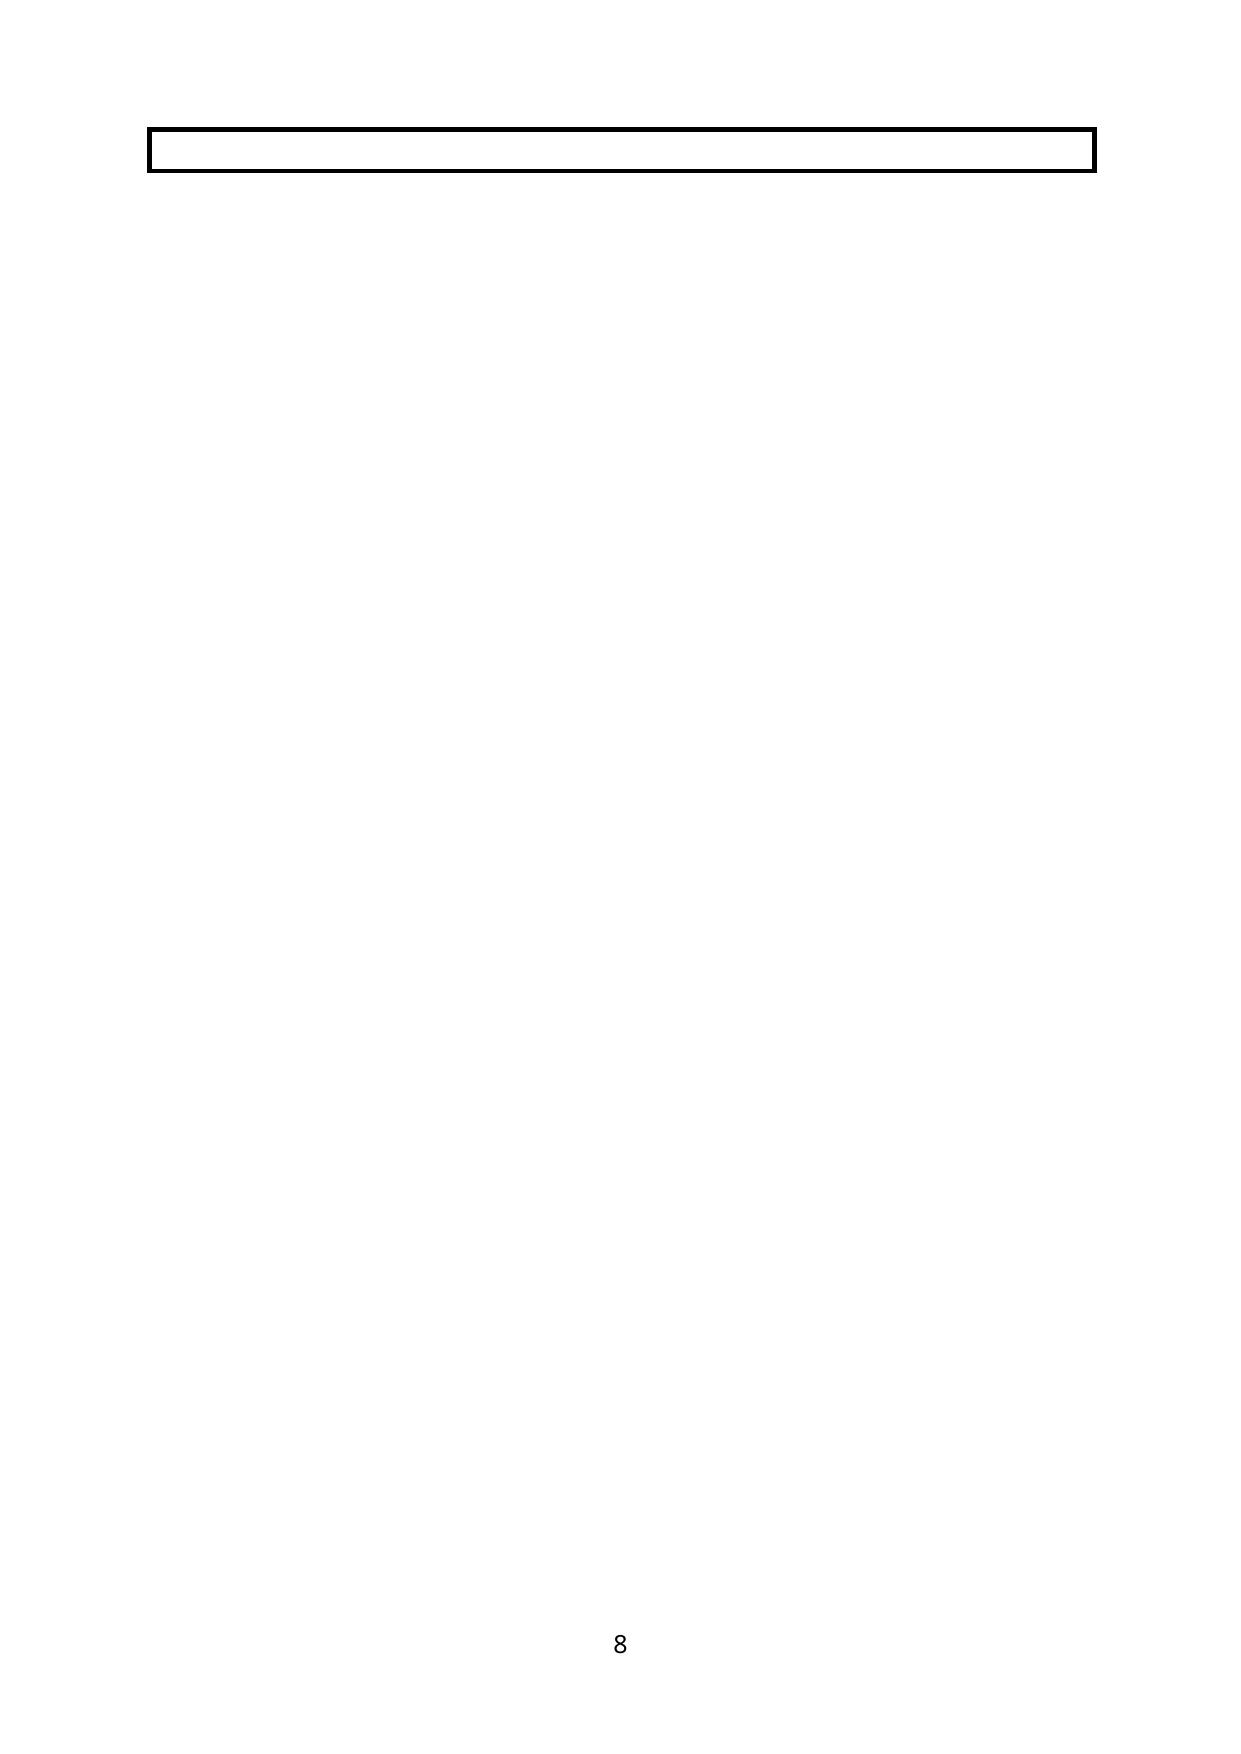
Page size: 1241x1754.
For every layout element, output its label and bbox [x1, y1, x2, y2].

table_cell [152, 132, 341, 168]
table_cell [341, 132, 1092, 168]
